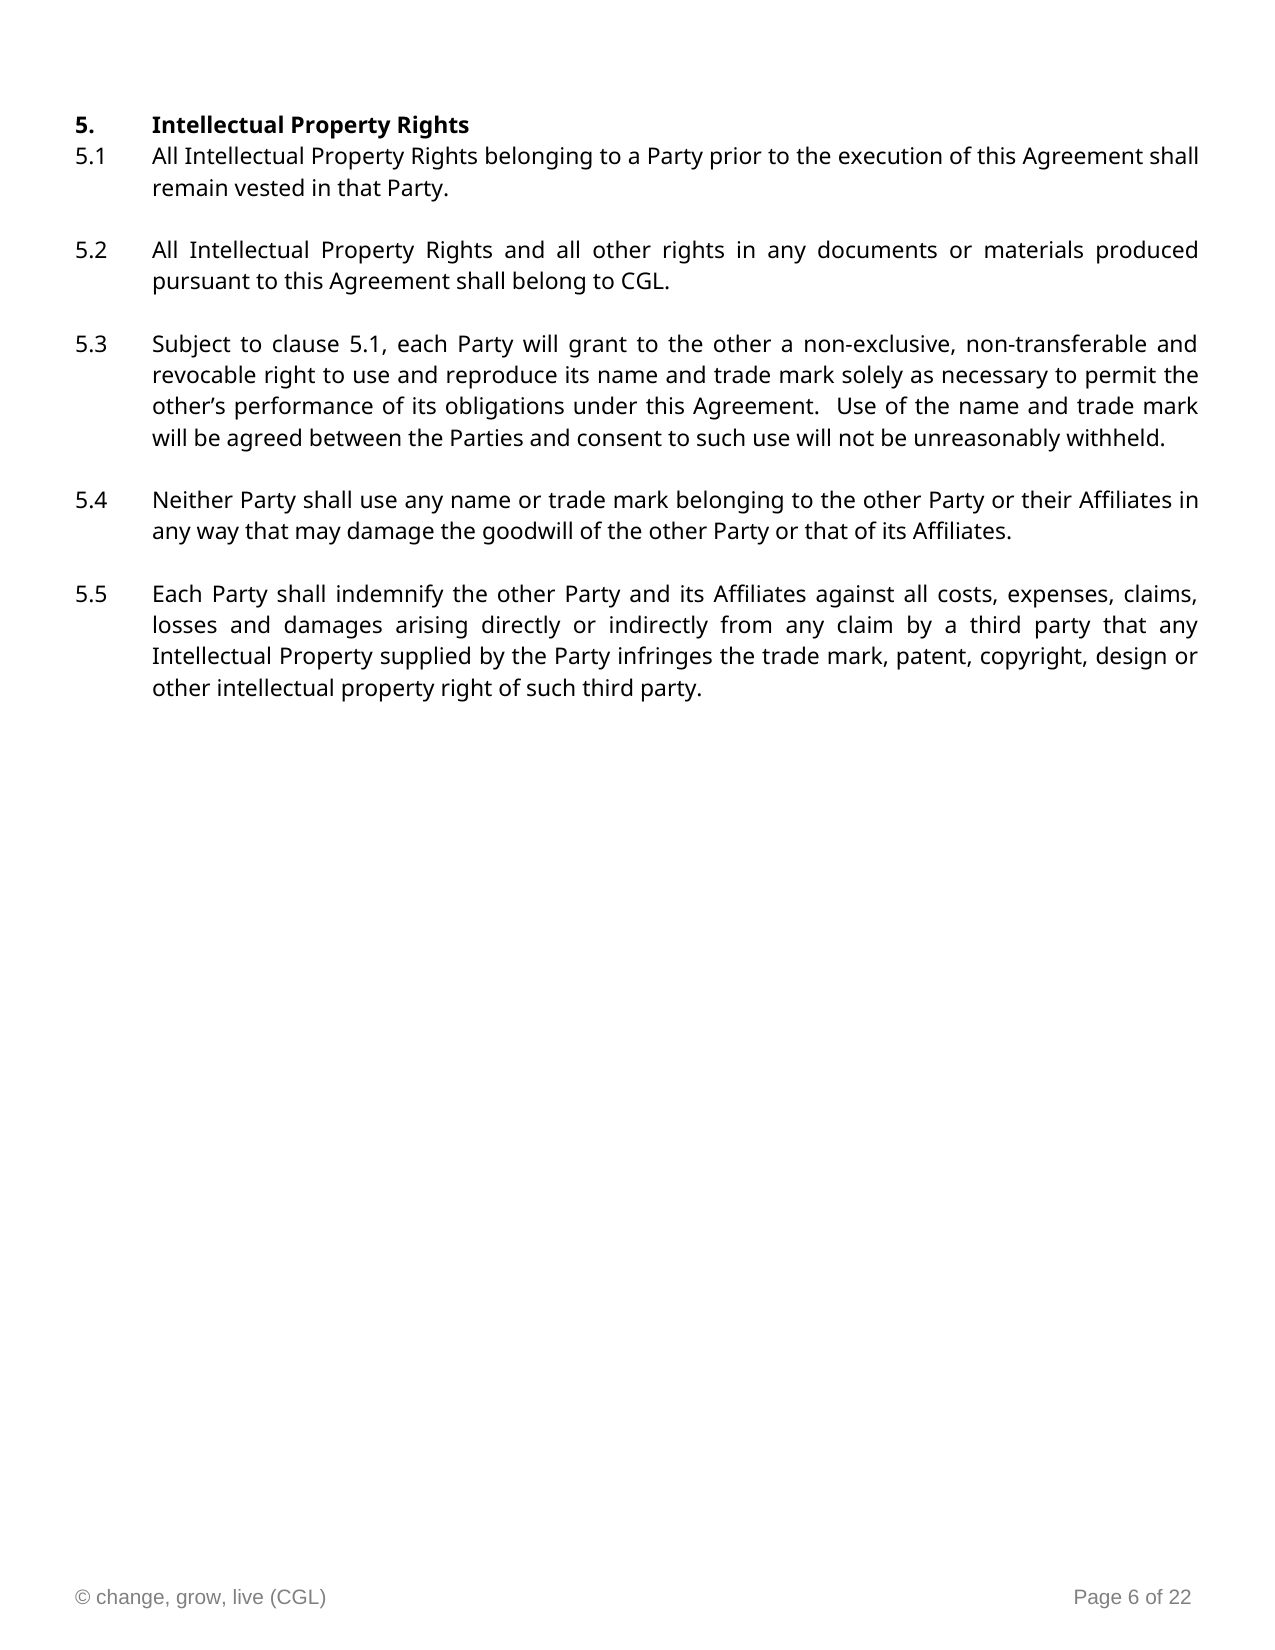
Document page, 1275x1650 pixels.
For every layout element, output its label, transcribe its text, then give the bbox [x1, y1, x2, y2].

list Intellectual Property Rights [75, 109, 1200, 140]
list All Intellectual Property Rights and all other rights in any documents or materials produced pursuant to this Agreement shall belong to CGL. [75, 234, 1200, 297]
list Each Party shall indemnify the other Party and its Affiliates against all costs, expenses, claims, losses and damages arising directly or indirectly from any claim by a third party that any Intellectual Property supplied by the Party infringes the trade mark, patent, copyright, design or other intellectual property right of such third party. [75, 578, 1200, 703]
list Neither Party shall use any name or trade mark belonging to the other Party or their Affiliates in any way that may damage the goodwill of the other Party or that of its Affiliates. [75, 484, 1200, 547]
list Subject to clause 5.1, each Party will grant to the other a non-exclusive, non-transferable and revocable right to use and reproduce its name and trade mark solely as necessary to permit the other’s performance of its obligations under this Agreement. Use of the name and trade mark will be agreed between the Parties and consent to such use will not be unreasonably withheld. [75, 328, 1200, 453]
list All Intellectual Property Rights belonging to a Party prior to the execution of this Agreement shall remain vested in that Party. [75, 140, 1200, 203]
